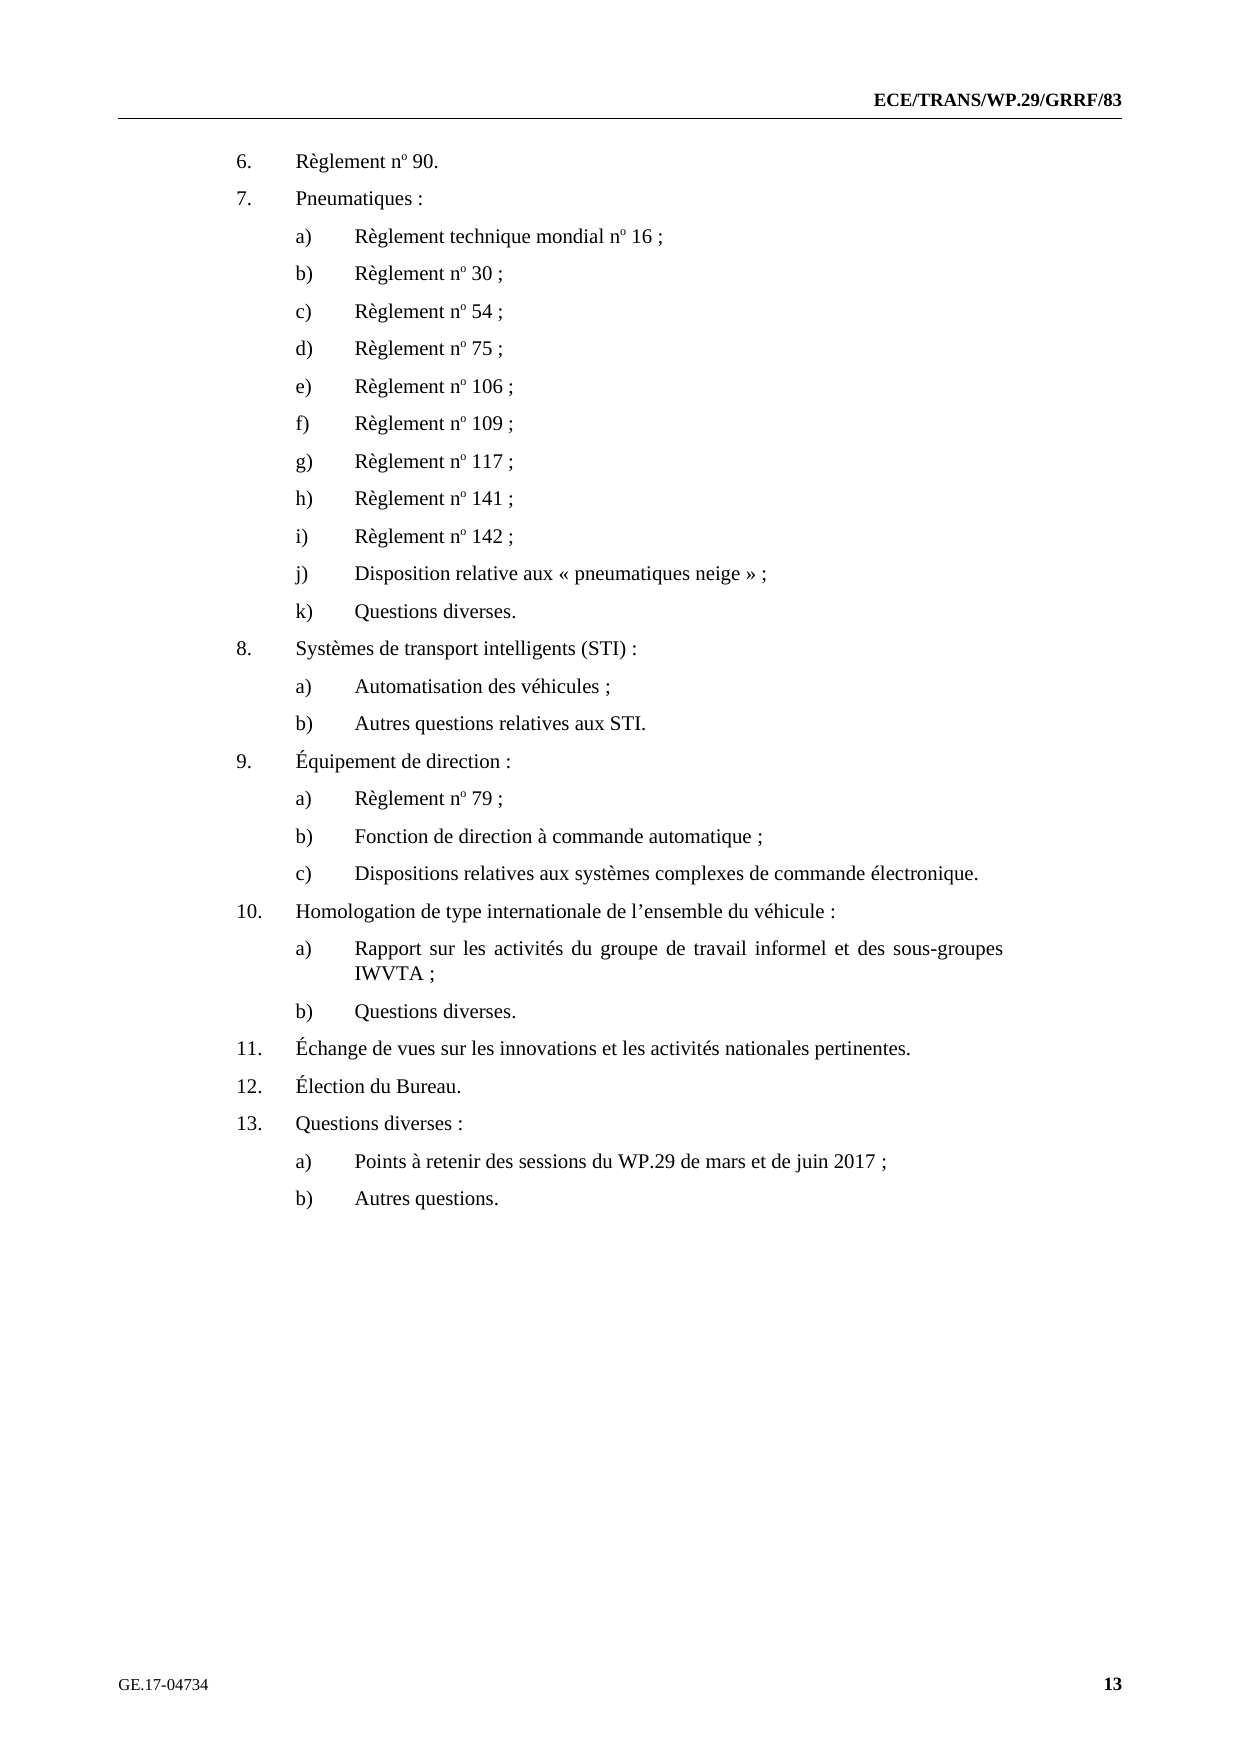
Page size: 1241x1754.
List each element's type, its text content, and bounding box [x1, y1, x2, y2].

text j) Disposition relative aux « pneumatiques neige » ; [295, 560, 1004, 585]
text 6. Règlement no 90. [236, 148, 1004, 173]
text 10. Homologation de type internationale de l’ensemble du véhicule : [236, 898, 1004, 923]
text a) Automatisation des véhicules ; [295, 673, 1004, 698]
text i) Règlement no 142 ; [295, 523, 1004, 548]
text a) Points à retenir des sessions du WP.29 de mars et de juin 2017 ; [295, 1148, 1004, 1173]
text 13. Questions diverses : [236, 1110, 1004, 1135]
text c) Dispositions relatives aux systèmes complexes de commande électronique. [295, 860, 1004, 885]
text g) Règlement no 117 ; [295, 448, 1004, 473]
text 11. Échange de vues sur les innovations et les activités nationales pertinentes. [236, 1035, 1004, 1060]
text f) Règlement no 109 ; [295, 410, 1004, 435]
text 8. Systèmes de transport intelligents (STI) : [236, 635, 1004, 660]
text 7. Pneumatiques : [236, 185, 1004, 210]
text c) Règlement no 54 ; [295, 298, 1004, 323]
text e) Règlement no 106 ; [295, 373, 1004, 398]
text 12. Élection du Bureau. [236, 1073, 1004, 1098]
text k) Questions diverses. [295, 598, 1004, 623]
text b) Règlement no 30 ; [295, 260, 1004, 285]
text d) Règlement no 75 ; [295, 335, 1004, 360]
text b) Fonction de direction à commande automatique ; [295, 823, 1004, 848]
text a) Règlement technique mondial no 16 ; [295, 223, 1004, 248]
text 9. Équipement de direction : [236, 748, 1004, 773]
text a) Règlement no 79 ; [295, 785, 1004, 810]
text b) Autres questions relatives aux STI. [295, 710, 1004, 735]
text b) Autres questions. [295, 1185, 1004, 1210]
text h) Règlement no 141 ; [295, 485, 1004, 510]
text b) Questions diverses. [295, 998, 1004, 1023]
text a) Rapport sur les activités du groupe de travail informel et des sous-groupes IWVTA ; [295, 935, 1004, 985]
